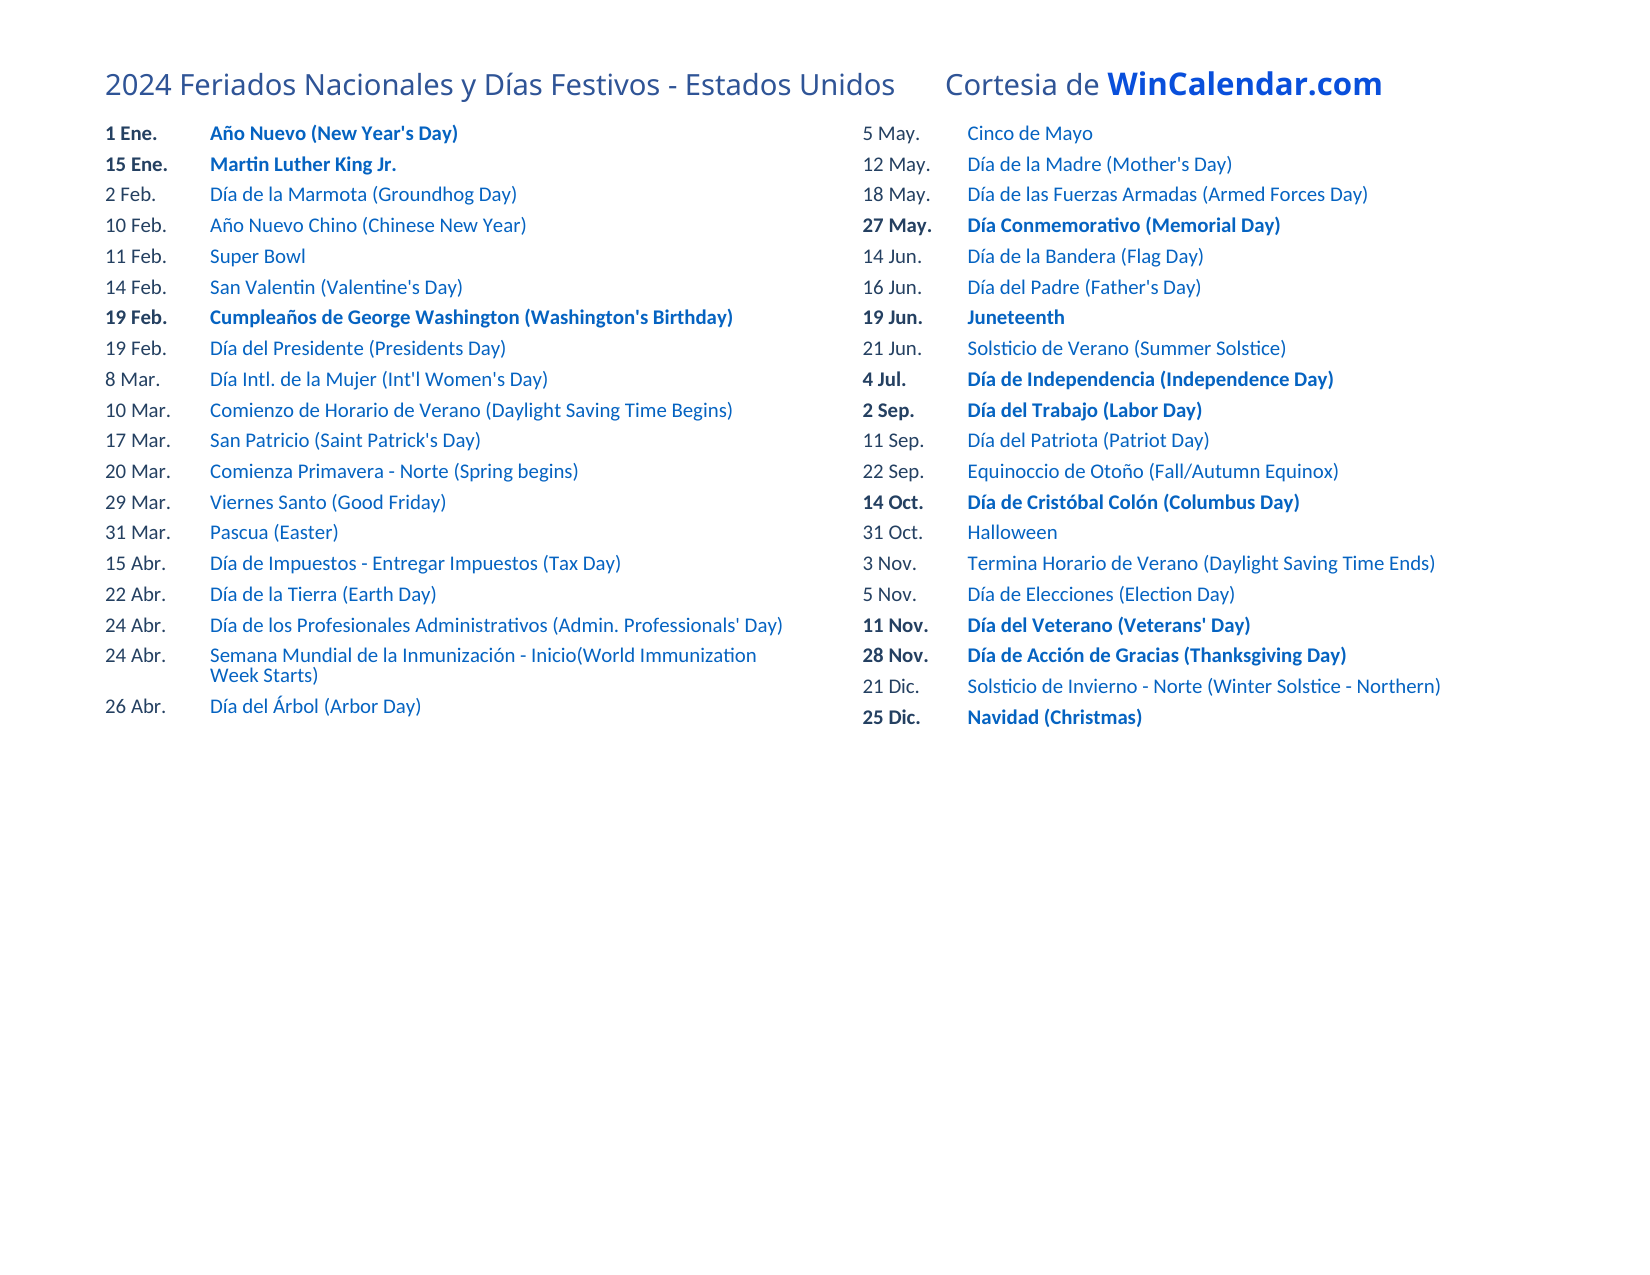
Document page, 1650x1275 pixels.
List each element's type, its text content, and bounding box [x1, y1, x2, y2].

text 26 Abr. Día del Árbol (Arbor Day) [105, 698, 787, 718]
text 25 Dic. Navidad (Christmas) [862, 708, 1545, 728]
text 27 May. Día Conmemorativo (Memorial Day) [862, 216, 1545, 237]
text 28 Nov. Día de Acción de Gracias (Thanksgiving Day) [862, 647, 1545, 667]
text 22 Abr. Día de la Tierra (Earth Day) [105, 585, 787, 605]
text 21 Jun. Solsticio de Verano (Summer Solstice) [862, 339, 1545, 359]
text 10 Mar. Comienzo de Horario de Verano (Daylight Saving Time Begins) [105, 401, 787, 421]
text 14 Oct. Día de Cristóbal Colón (Columbus Day) [862, 493, 1545, 513]
text 11 Feb. Super Bowl [105, 247, 787, 267]
text 11 Nov. Día del Veterano (Veterans' Day) [862, 616, 1545, 636]
text 29 Mar. Viernes Santo (Good Friday) [105, 493, 787, 513]
text 17 Mar. San Patricio (Saint Patrick's Day) [105, 431, 787, 452]
text 19 Jun. Juneteenth [862, 308, 1545, 329]
text 2 Sep. Día del Trabajo (Labor Day) [862, 401, 1545, 421]
text 4 Jul. Día de Independencia (Independence Day) [862, 370, 1545, 390]
text 12 May. Día de la Madre (Mother's Day) [862, 155, 1545, 175]
text 2 Feb. Día de la Marmota (Groundhog Day) [105, 186, 787, 206]
text 24 Abr. Día de los Profesionales Administrativos (Admin. Professionals' Day) [105, 616, 787, 636]
text 31 Mar. Pascua (Easter) [105, 524, 787, 544]
text 22 Sep. Equinoccio de Otoño (Fall/Autumn Equinox) [862, 462, 1545, 482]
text 14 Feb. San Valentin (Valentine's Day) [105, 278, 787, 298]
text 21 Dic. Solsticio de Invierno - Norte (Winter Solstice - Northern) [862, 677, 1545, 698]
text 15 Ene. Martin Luther King Jr. [105, 155, 787, 175]
text 1 Ene. Año Nuevo (New Year's Day) [105, 124, 787, 144]
text 8 Mar. Día Intl. de la Mujer (Int'l Women's Day) [105, 370, 787, 390]
text 24 Abr. Semana Mundial de la Inmunización - Inicio(World Immunization Week Starts) [105, 647, 787, 687]
text 5 Nov. Día de Elecciones (Election Day) [862, 585, 1545, 605]
subtitle 2024 Feriados Nacionales y Días Festivos - Estados Unidos Cortesia de WinCalendar.com [105, 62, 1545, 104]
text 19 Feb. Día del Presidente (Presidents Day) [105, 339, 787, 359]
text 15 Abr. Día de Impuestos - Entregar Impuestos (Tax Day) [105, 554, 787, 575]
text 14 Jun. Día de la Bandera (Flag Day) [862, 247, 1545, 267]
text 11 Sep. Día del Patriota (Patriot Day) [862, 431, 1545, 452]
text 31 Oct. Halloween [862, 524, 1545, 544]
text 16 Jun. Día del Padre (Father's Day) [862, 278, 1545, 298]
text 5 May. Cinco de Mayo [862, 124, 1545, 144]
text 3 Nov. Termina Horario de Verano (Daylight Saving Time Ends) [862, 554, 1545, 575]
text 20 Mar. Comienza Primavera - Norte (Spring begins) [105, 462, 787, 482]
text 10 Feb. Año Nuevo Chino (Chinese New Year) [105, 216, 787, 237]
text 19 Feb. Cumpleaños de George Washington (Washington's Birthday) [105, 308, 787, 329]
text 18 May. Día de las Fuerzas Armadas (Armed Forces Day) [862, 186, 1545, 206]
